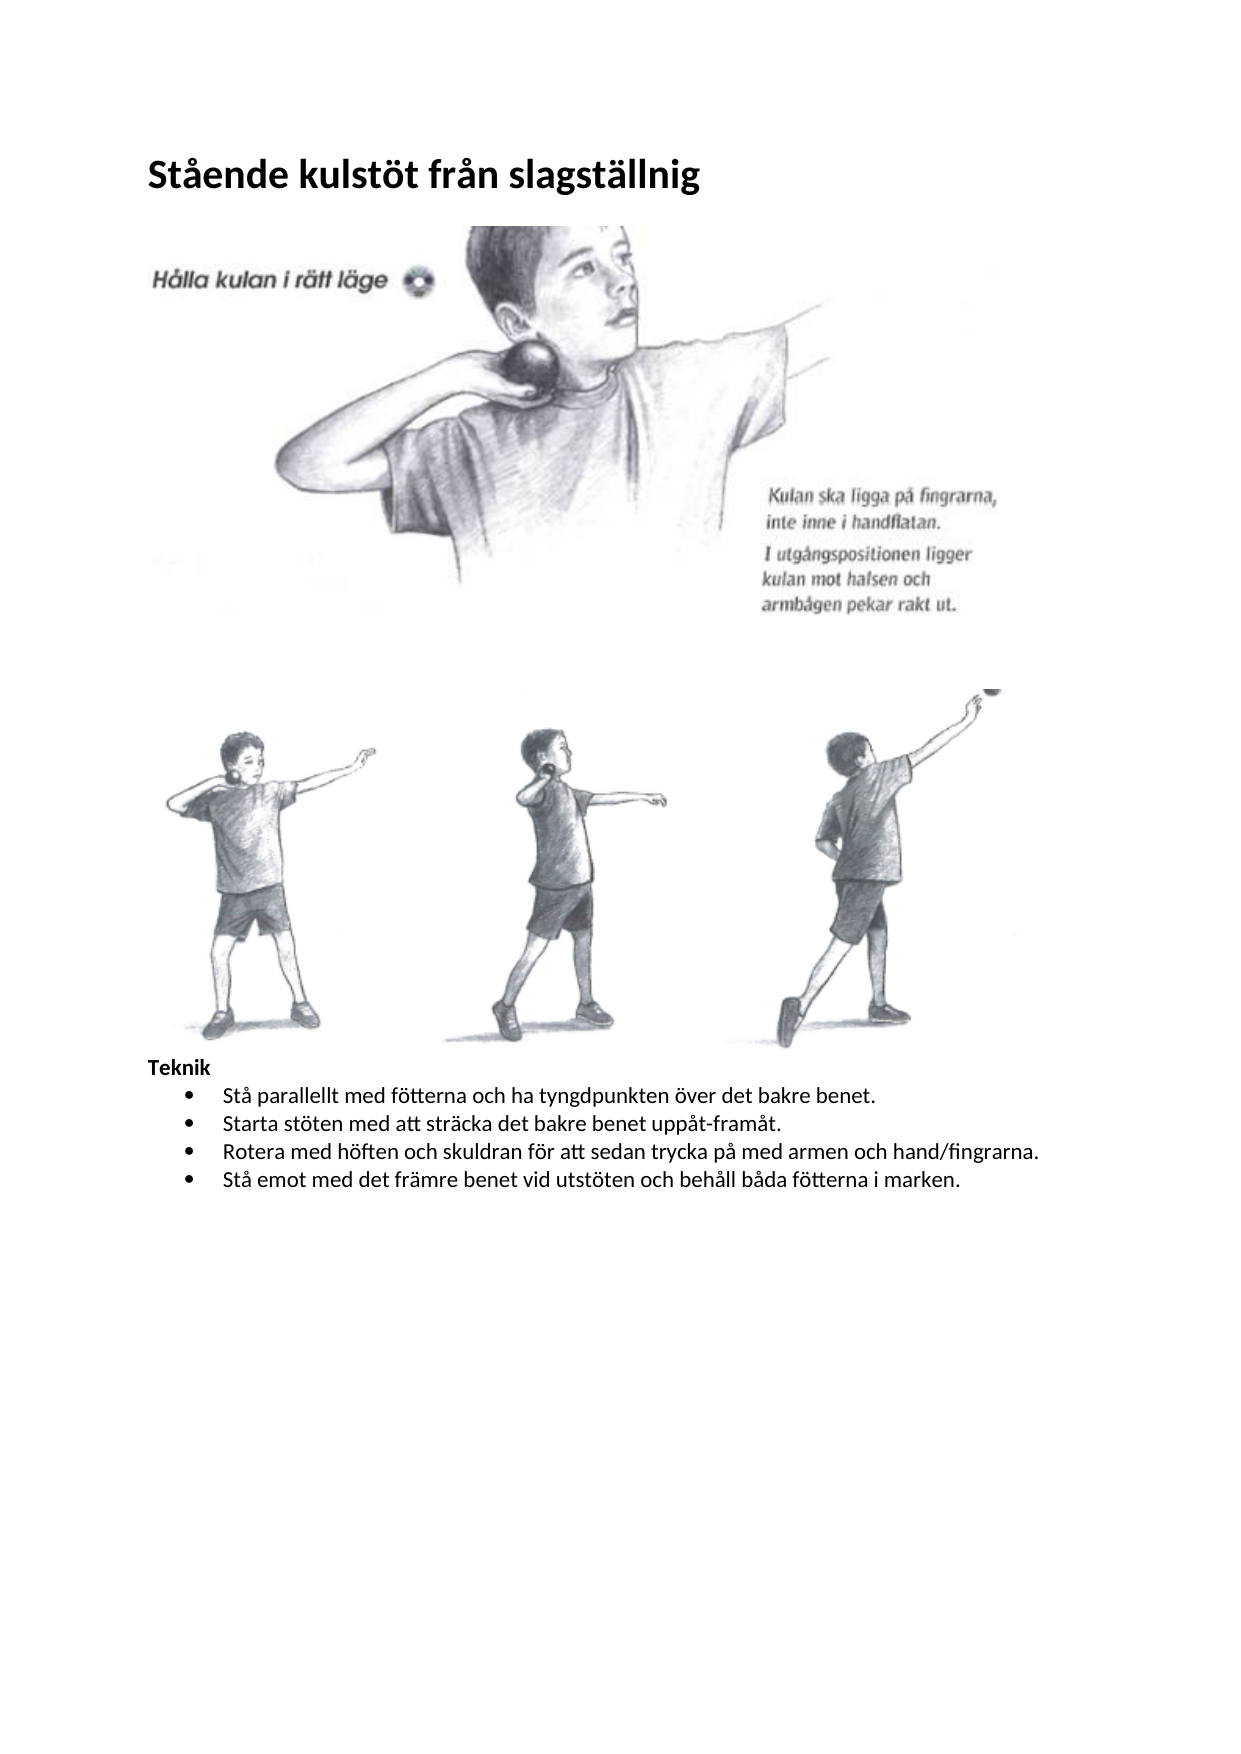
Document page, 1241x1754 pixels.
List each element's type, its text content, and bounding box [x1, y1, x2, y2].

picture [147, 689, 1027, 1053]
text Stående kulstöt från slagställnig [148, 148, 1093, 198]
list Stå emot med det främre benet vid utstöten och behåll båda fötterna i marken. [185, 1165, 1093, 1193]
list Starta stöten med att sträcka det bakre benet uppåt-framåt. [185, 1109, 1093, 1137]
list Rotera med höften och skuldran för att sedan trycka på med armen och hand/fingrarna. [185, 1137, 1093, 1165]
list Stå parallellt med fötterna och ha tyngdpunkten över det bakre benet. [185, 1081, 1093, 1109]
text Teknik [148, 1053, 1093, 1081]
picture [147, 226, 1011, 634]
